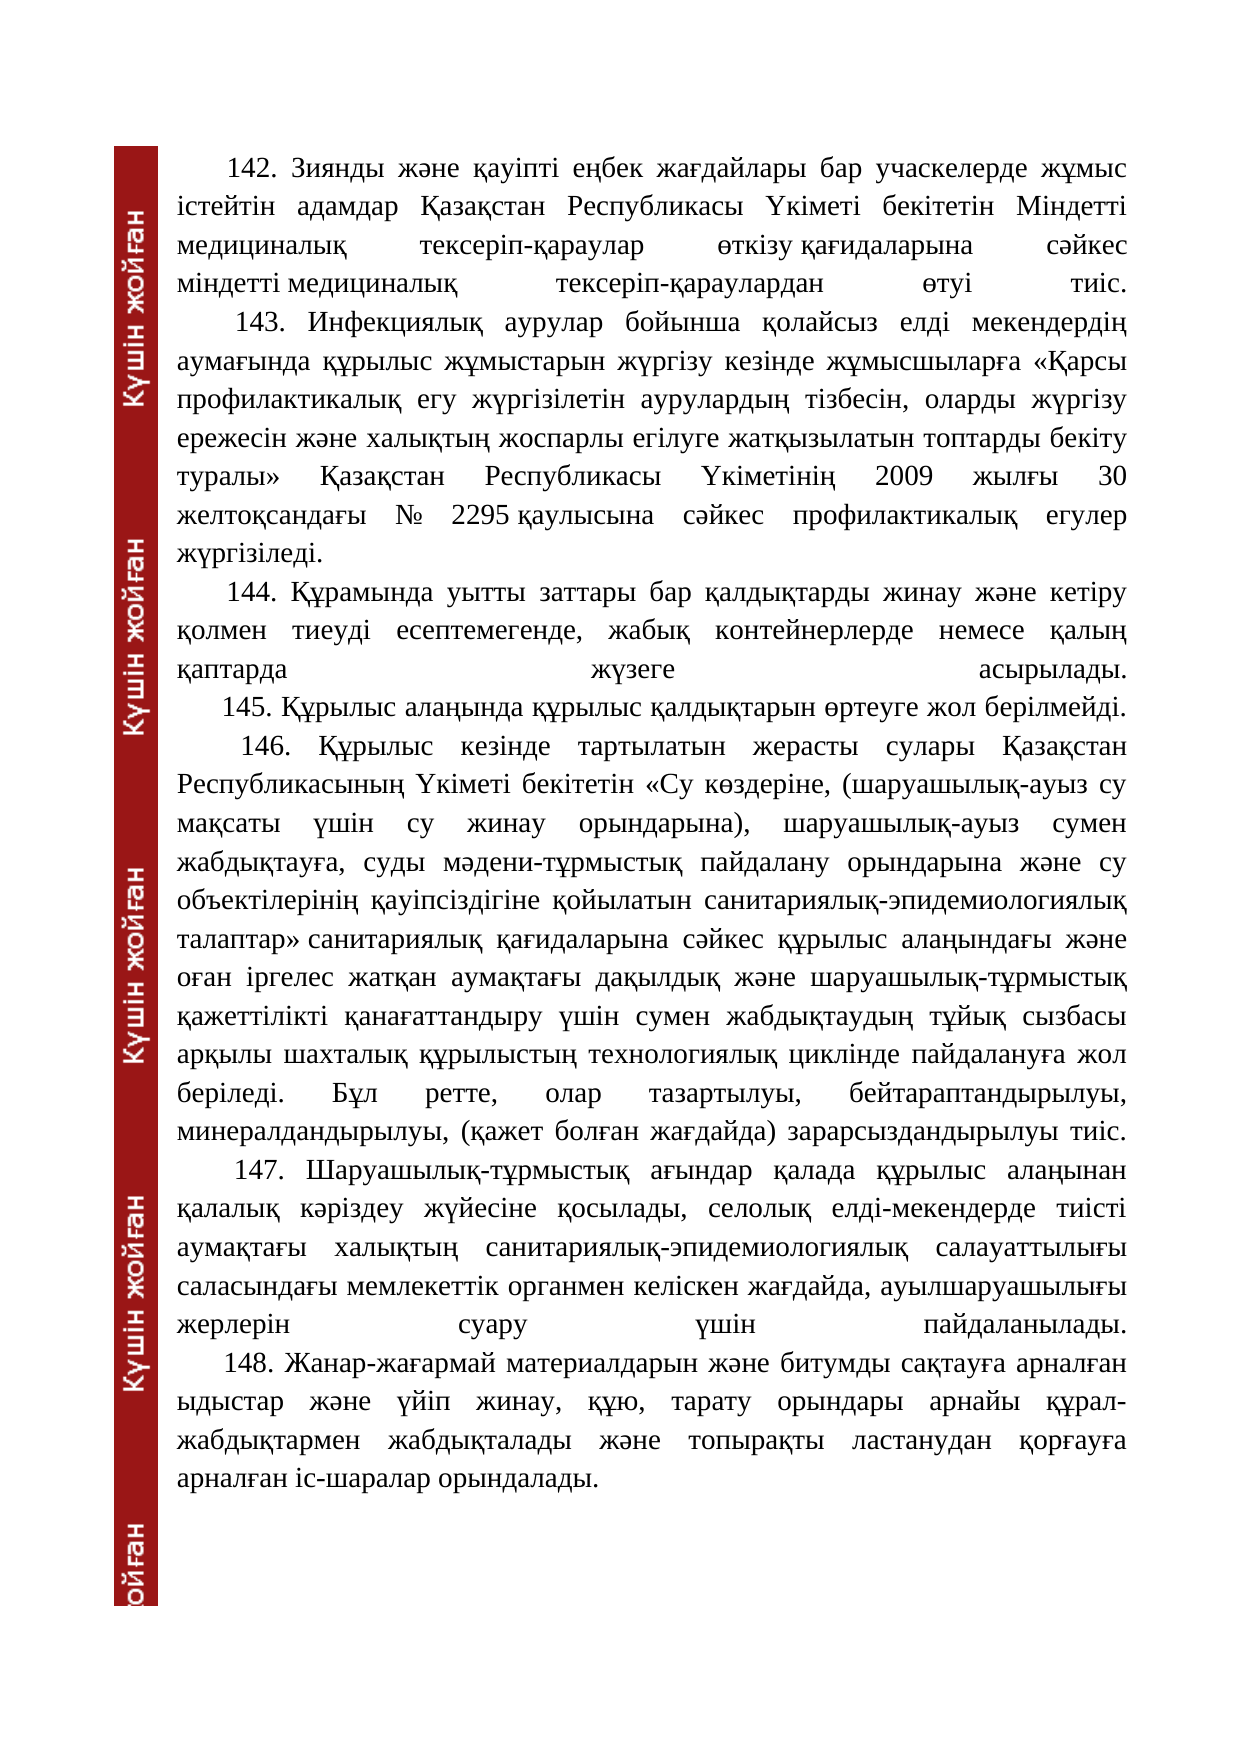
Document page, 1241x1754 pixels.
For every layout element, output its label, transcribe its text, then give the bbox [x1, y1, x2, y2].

picture [114, 146, 158, 150]
picture [114, 1494, 158, 1606]
